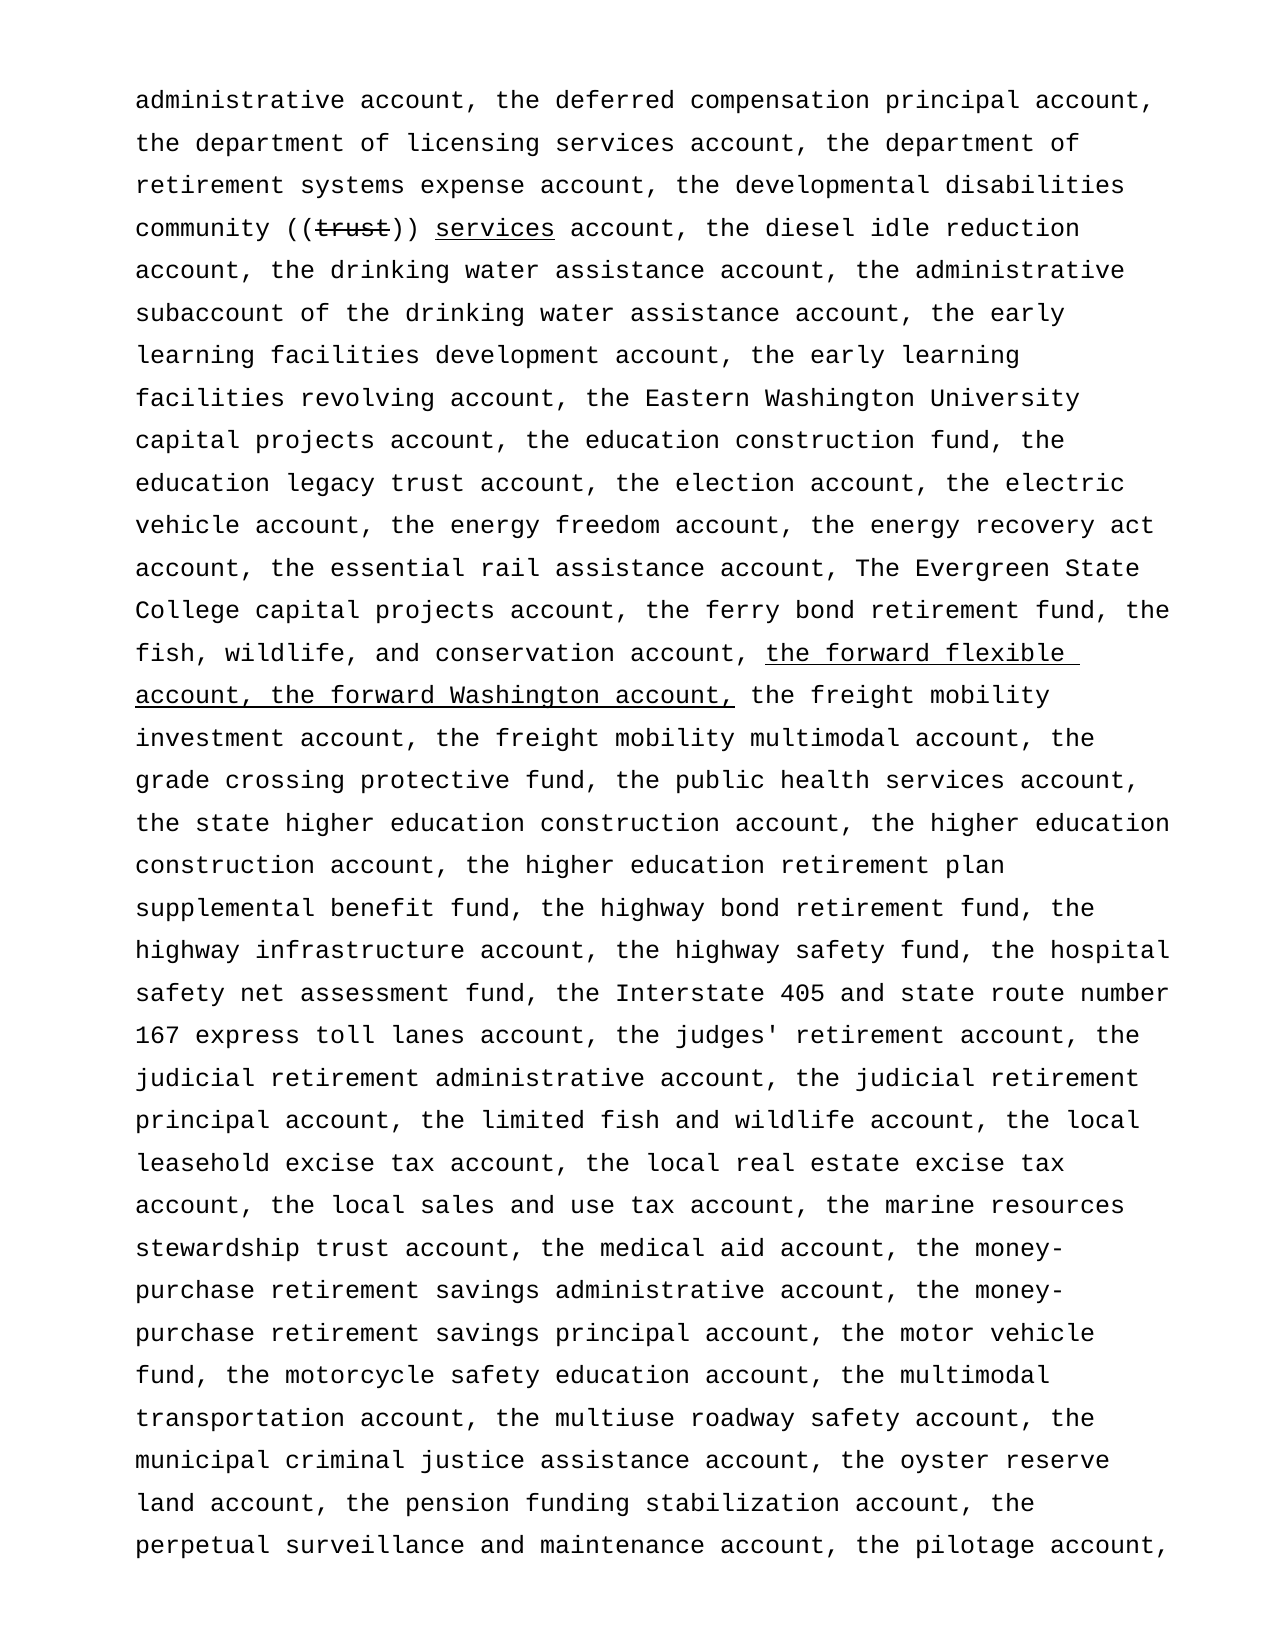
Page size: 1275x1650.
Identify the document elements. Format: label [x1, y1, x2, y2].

text [135, 75, 1170, 1562]
